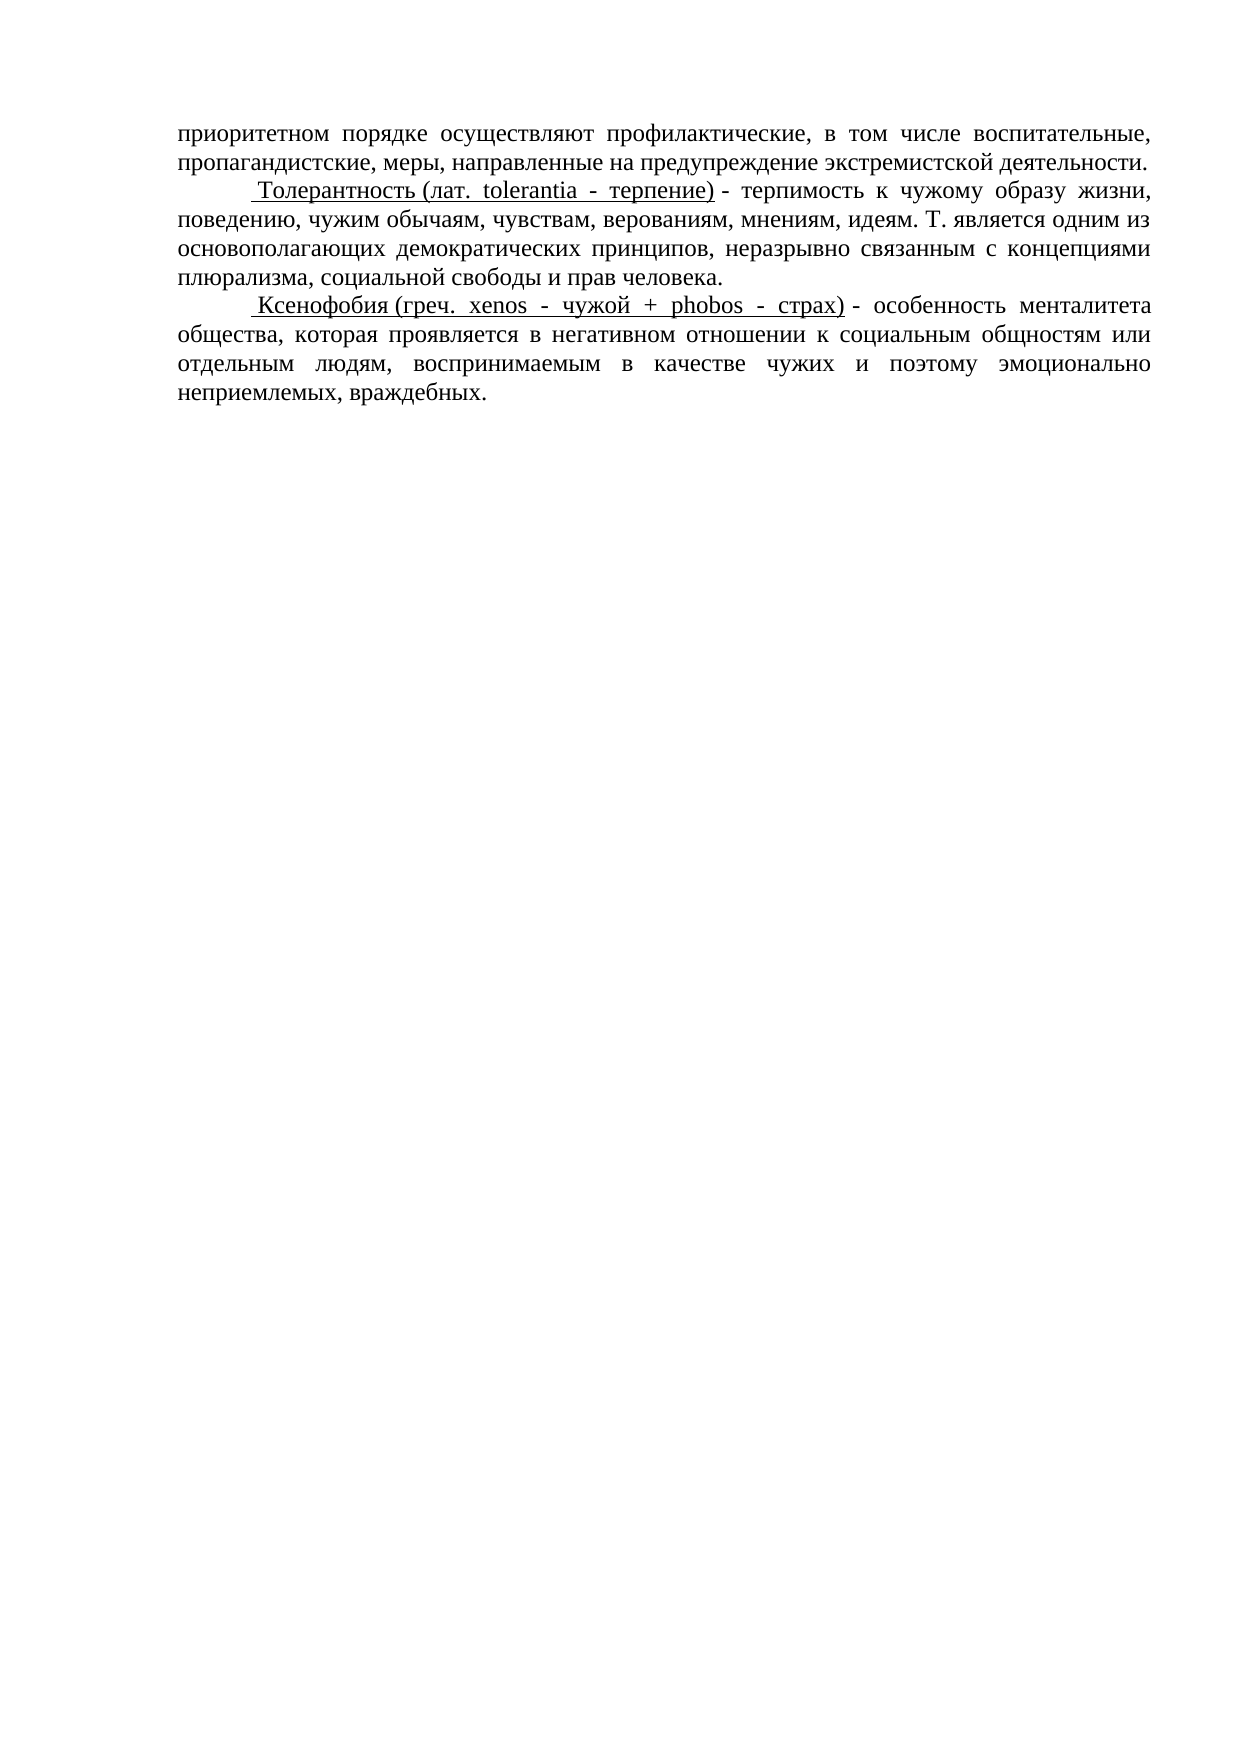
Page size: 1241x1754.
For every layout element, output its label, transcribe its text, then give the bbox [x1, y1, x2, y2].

text Ксенофобия (греч. xenos - чужой + phobos - страх) - особенность менталитета общества, которая проявляется в негативном отношении к социальным общностям или отдельным людям, воспринимаемым в качестве чужих и поэтому эмоционально неприемлемых, враждебных. [177, 291, 1152, 406]
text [177, 118, 1152, 176]
text Толерантность (лат. tolerantia - терпение) - терпимость к чужому образу жизни, поведению, чужим обычаям, чувствам, верованиям, мнениям, идеям. Т. является одним из основополагающих демократических принципов, неразрывно связанным с концепциями плюрализма, социальной свободы и прав человека. [177, 176, 1152, 291]
